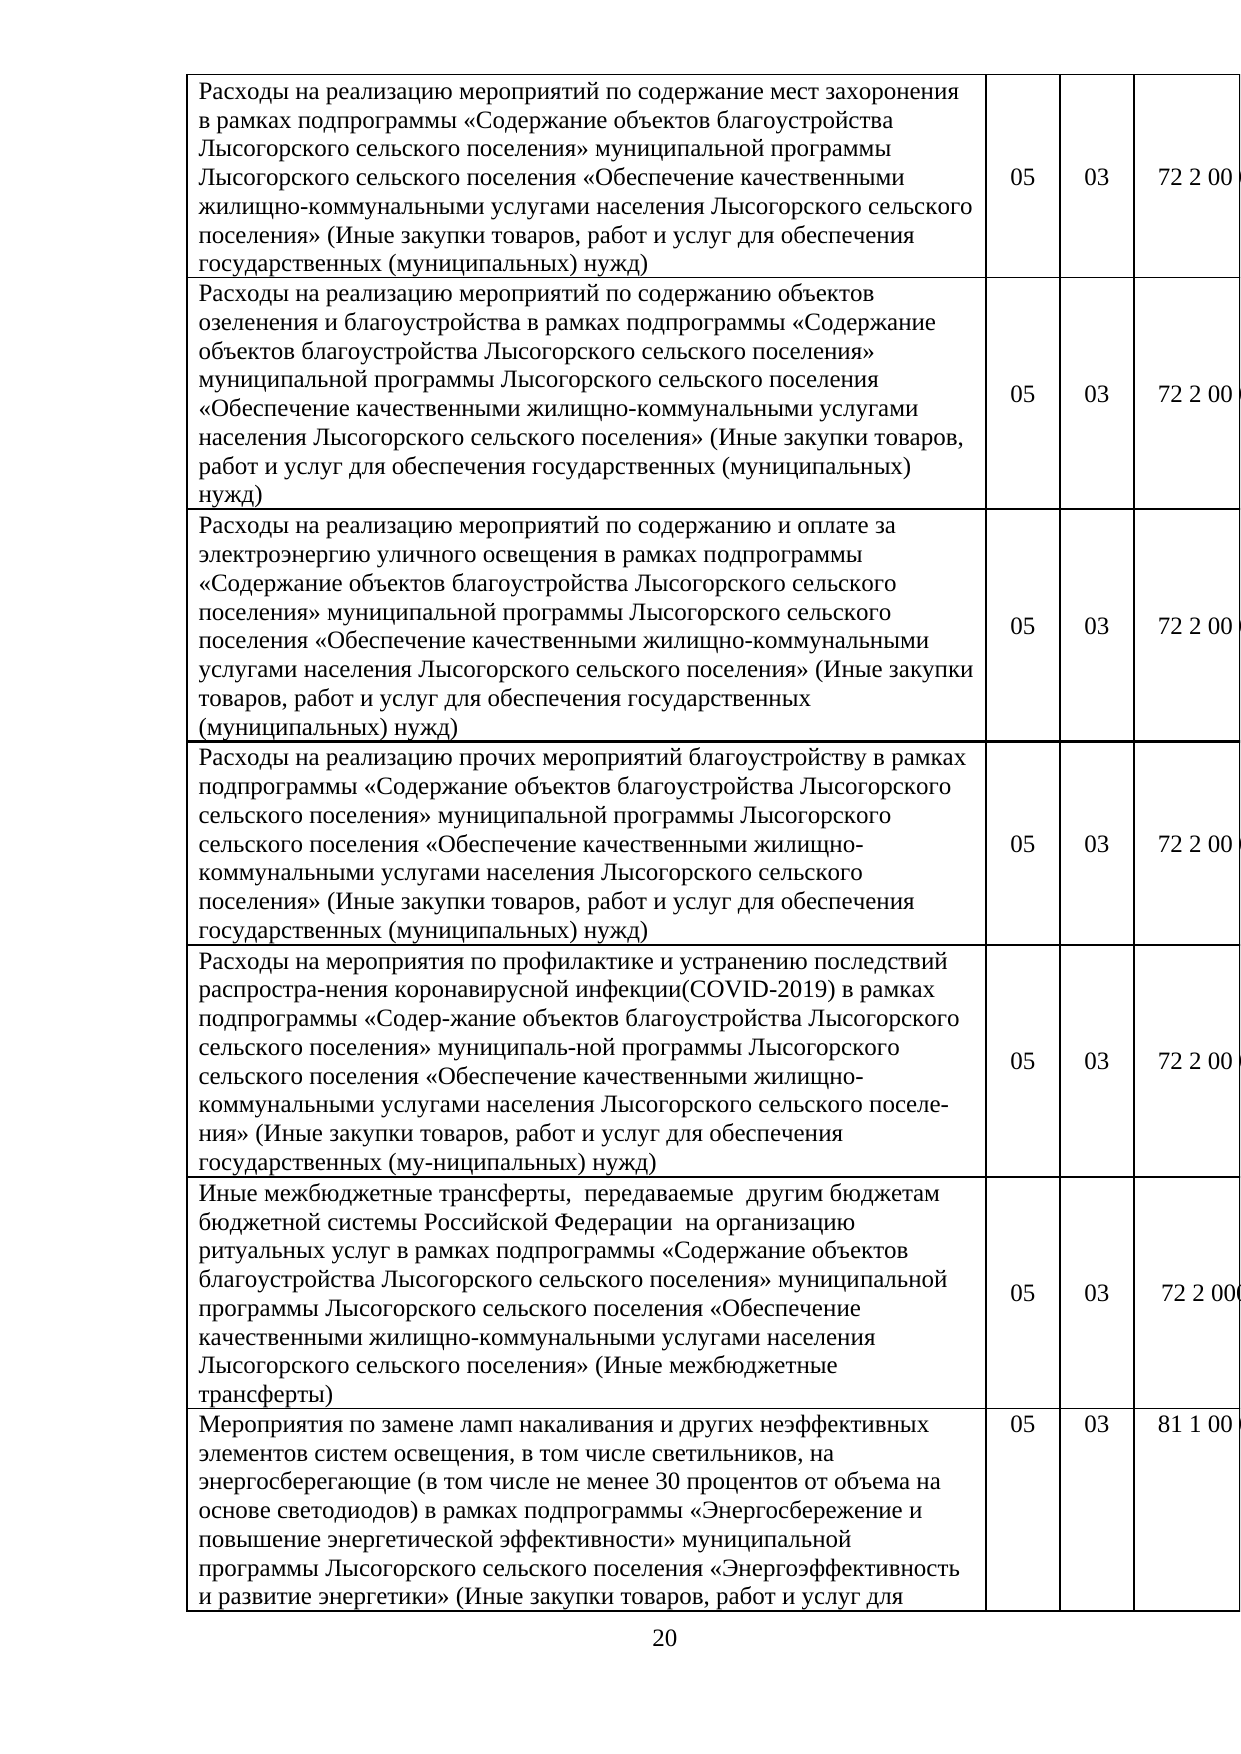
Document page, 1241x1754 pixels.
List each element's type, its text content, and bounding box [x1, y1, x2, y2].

table_cell Иные межбюджетные трансферты, передаваемые другим бюджетам бюджетной системы Российской Федерации на организацию ритуальных услуг в рамках подпрограммы «Содержание объектов благоустройства Лысогорского сельского поселения» муниципальной программы Лысогорского сельского поселения «Обеспечение качественными жилищно-коммунальными услугами населения Лысогорского сельского поселения» (Иные межбюджетные трансферты) [188, 1178, 985, 1408]
table_cell 03 [1061, 1409, 1133, 1610]
table_cell 05 [987, 278, 1059, 508]
table_cell Расходы на реализацию мероприятий по содержание мест захоронения в рамках подпрограммы «Содержание объектов благоустройства Лысогорского сельского поселения» муниципальной программы Лысогорского сельского поселения «Обеспечение качественными жилищно-коммунальными услугами населения Лысогорского сельского поселения» (Иные закупки товаров, работ и услуг для обеспечения государственных (муниципальных) нужд) [188, 75, 985, 277]
table_cell Расходы на реализацию мероприятий по содержанию и оплате за электроэнергию уличного освещения в рамках подпрограммы «Содержание объектов благоустройства Лысогорского сельского поселения» муниципальной программы Лысогорского сельского поселения «Обеспечение качественными жилищно-коммунальными услугами населения Лысогорского сельского поселения» (Иные закупки товаров, работ и услуг для обеспечения государственных (муниципальных) нужд) [188, 510, 985, 740]
table_cell 03 [1061, 1178, 1133, 1408]
table_cell 81 1 00 02360 [1135, 1409, 1239, 1610]
table_cell 05 [987, 743, 1059, 944]
table_cell 05 [987, 1409, 1059, 1610]
table_cell 03 [1061, 510, 1133, 740]
table_cell 05 [987, 75, 1059, 277]
table_cell 05 [987, 1178, 1059, 1408]
table_cell 03 [1061, 743, 1133, 944]
table_cell 72 2 00 02080 [1135, 278, 1239, 508]
table_cell Расходы на мероприятия по профилактике и устранению последствий распростра-нения коронавирусной инфекции(COVID-2019) в рамках подпрограммы «Содер-жание объектов благоустройства Лысогорского сельского поселения» муниципаль-ной программы Лысогорского сельского поселения «Обеспечение качественными жилищно-коммунальными услугами населения Лысогорского сельского поселе-ния» (Иные закупки товаров, работ и услуг для обеспечения государственных (му-ниципальных) нужд) [188, 946, 985, 1176]
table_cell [188, 1409, 985, 1610]
table_cell Расходы на реализацию прочих мероприятий благоустройству в рамках подпрограммы «Содержание объектов благоустройства Лысогорского сельского поселения» муниципальной программы Лысогорского сельского поселения «Обеспечение качественными жилищно-коммунальными услугами населения Лысогорского сельского поселения» (Иные закупки товаров, работ и услуг для обеспечения государственных (муниципальных) нужд) [188, 743, 985, 944]
table_cell 72 2 00 02090 [1135, 510, 1239, 740]
table_cell 03 [1061, 75, 1133, 277]
table_cell 05 [987, 946, 1059, 1176]
table_cell 03 [1061, 946, 1133, 1176]
table_cell 72 2 00 02070 [1135, 75, 1239, 277]
table_cell Расходы на реализацию мероприятий по содержанию объектов озеленения и благоустройства в рамках подпрограммы «Содержание объектов благоустройства Лысогорского сельского поселения» муниципальной программы Лысогорского сельского поселения «Обеспечение качественными жилищно-коммунальными услугами населения Лысогорского сельского поселения» (Иные закупки товаров, работ и услуг для обеспечения государственных (муниципальных) нужд) [188, 278, 985, 508]
table_cell 05 [987, 510, 1059, 740]
table_cell 72 2 0003550 [1135, 1178, 1239, 1408]
table_cell 72 2 00 02620 [1135, 946, 1239, 1176]
table_cell 72 2 00 02100 [1135, 743, 1239, 944]
table_cell 03 [1061, 278, 1133, 508]
